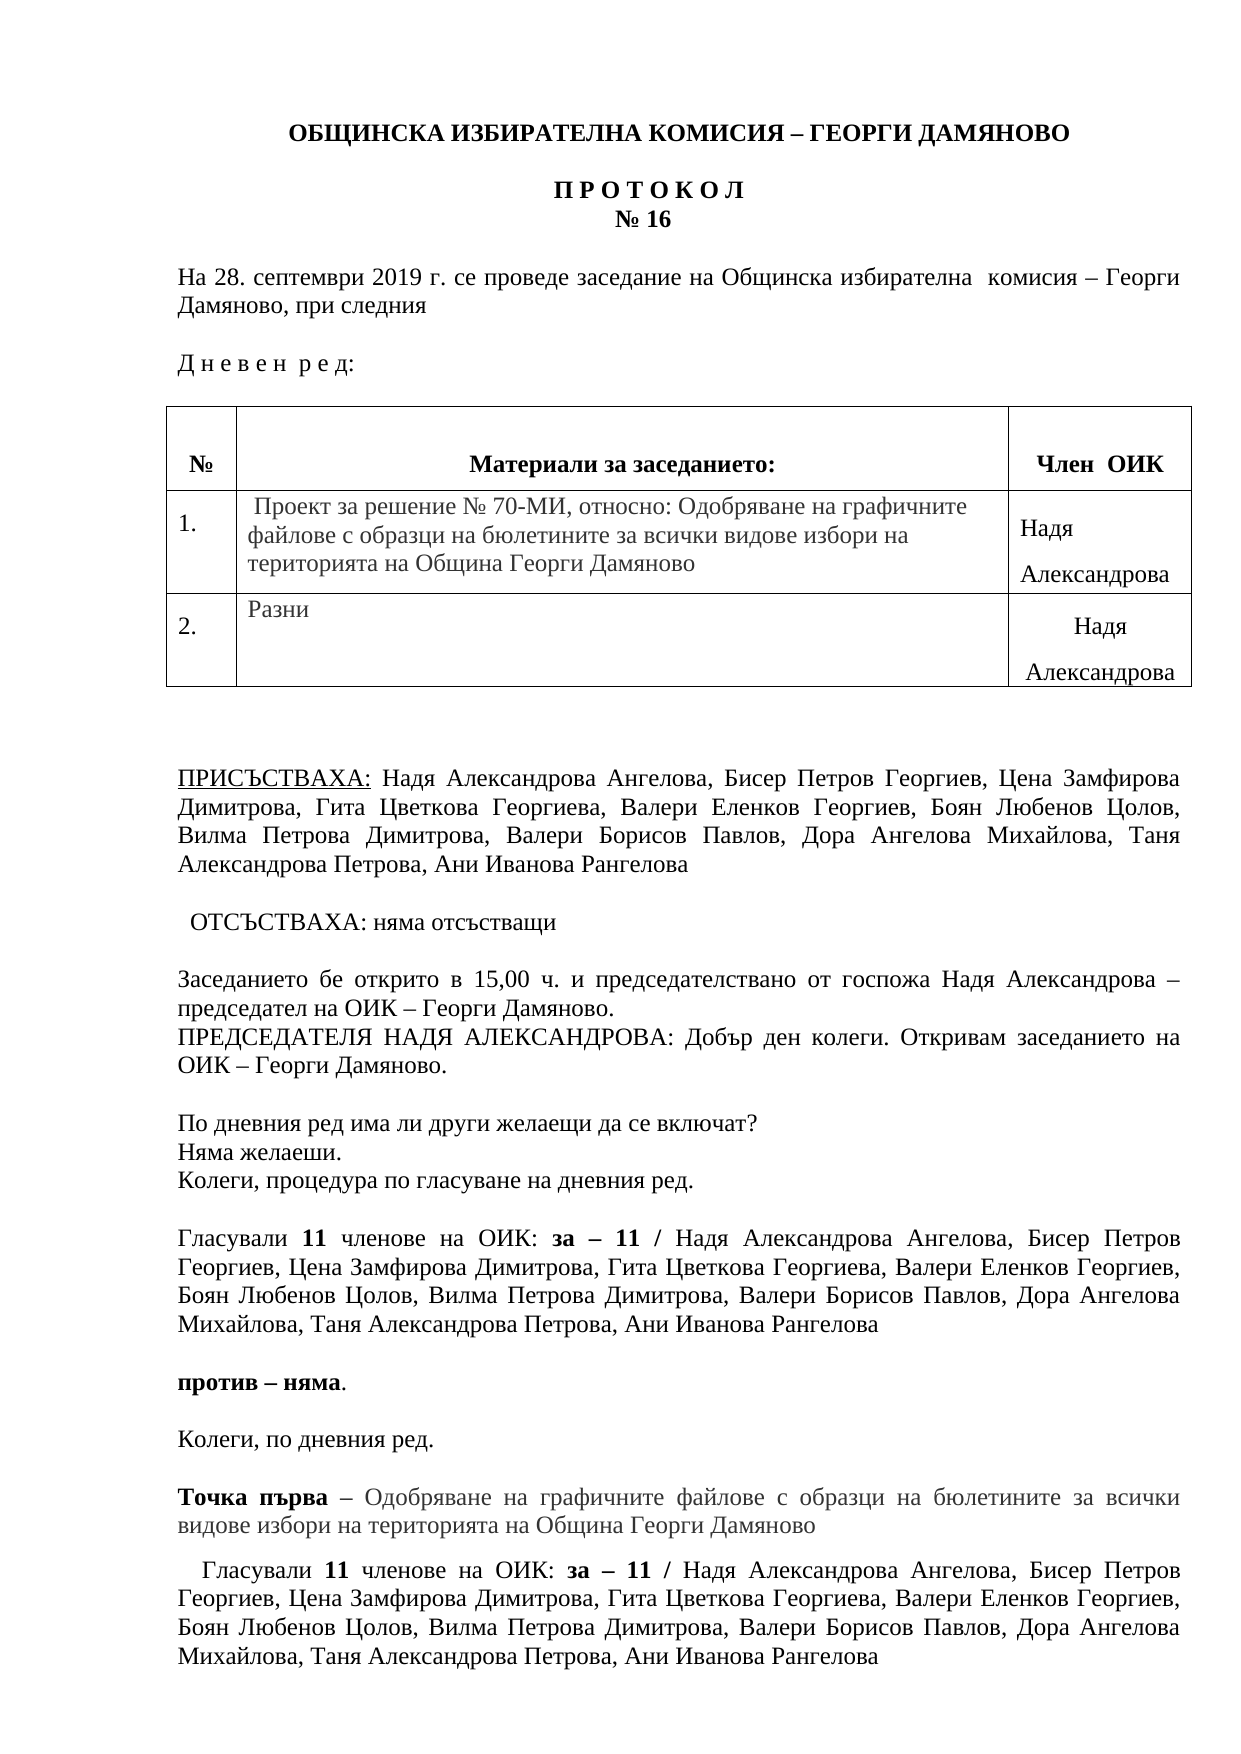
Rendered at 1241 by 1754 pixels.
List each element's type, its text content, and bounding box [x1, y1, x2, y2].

text ПРЕДСЕДАТЕЛЯ НАДЯ АЛЕКСАНДРОВА: Добър ден колеги. Откривам заседанието на ОИК – Георги Дамяново. [177, 1022, 1181, 1079]
table_cell [167, 491, 236, 593]
text Няма желаеши. [177, 1137, 1181, 1165]
table_cell Разни [237, 594, 1008, 686]
text ПРИСЪСТВАХА: Надя Александрова Ангелова, Бисер Петров Георгиев, Цена Замфирова Димитрова, Гита Цветкова Георгиева, Валери Еленков Георгиев, Боян Любенов Цолов, Вилма Петрова Димитрова, Валери Борисов Павлов, Дора Ангелова Михайлова, Таня Александрова Петрова, Ани Иванова Рангелова [177, 763, 1181, 878]
table_header № [167, 407, 236, 490]
table_header Материали за заседанието: [237, 407, 1008, 490]
text На 28. септември 2019 г. се проведе заседание на Общинска избирателна комисия – Георги Дамяново, при следния [177, 262, 1181, 319]
text Колеги, по дневния ред. [177, 1424, 1181, 1453]
text ОТСЪСТВАХА: няма отсъстващи [177, 907, 1181, 935]
table_header Член ОИК [1009, 407, 1191, 490]
text ОБЩИНСКА ИЗБИРАТЕЛНА КОМИСИЯ – ГЕОРГИ ДАМЯНОВО [177, 118, 1181, 147]
text Колеги, процедура по гласуване на дневния ред. [177, 1165, 1181, 1194]
text Д н е в е н р е д: [177, 348, 1181, 377]
text П Р О Т О К О Л [398, 176, 1181, 204]
text против – няма. [177, 1367, 1181, 1395]
text По дневния ред има ли други желаещи да се включат? [177, 1108, 1181, 1137]
text Гласували 11 членове на ОИК: за – 11 / Надя Александрова Ангелова, Бисер Петров Георгиев, Цена Замфирова Димитрова, Гита Цветкова Георгиева, Валери Еленков Георгиев, Боян Любенов Цолов, Вилма Петрова Димитрова, Валери Борисов Павлов, Дора Ангелова Михайлова, Таня Александрова Петрова, Ани Иванова Рангелова [177, 1223, 1181, 1338]
table_cell Проект за решение № 70-МИ, относно: Одобряване на графичните файлове с образци на бюлетините за всички видове избори на територията на Община Георги Дамяново [237, 491, 1008, 593]
table_cell [167, 594, 236, 686]
table_cell Надя Александрова [1009, 594, 1191, 686]
text Гласували 11 членове на ОИК: за – 11 / Надя Александрова Ангелова, Бисер Петров Георгиев, Цена Замфирова Димитрова, Гита Цветкова Георгиева, Валери Еленков Георгиев, Боян Любенов Цолов, Вилма Петрова Димитрова, Валери Борисов Павлов, Дора Ангелова Михайлова, Таня Александрова Петрова, Ани Иванова Рангелова [177, 1555, 1181, 1670]
text Заседанието бе открито в 15,00 ч. и председателствано от госпожа Надя Александрова – председател на ОИК – Георги Дамяново. [177, 964, 1181, 1022]
table_cell Надя Александрова [1009, 491, 1191, 593]
text № 16 [472, 204, 1181, 233]
text Точка първа – Одобряване на графичните файлове с образци на бюлетините за всички видове избори на територията на Община Георги Дамяново [177, 1482, 1181, 1539]
